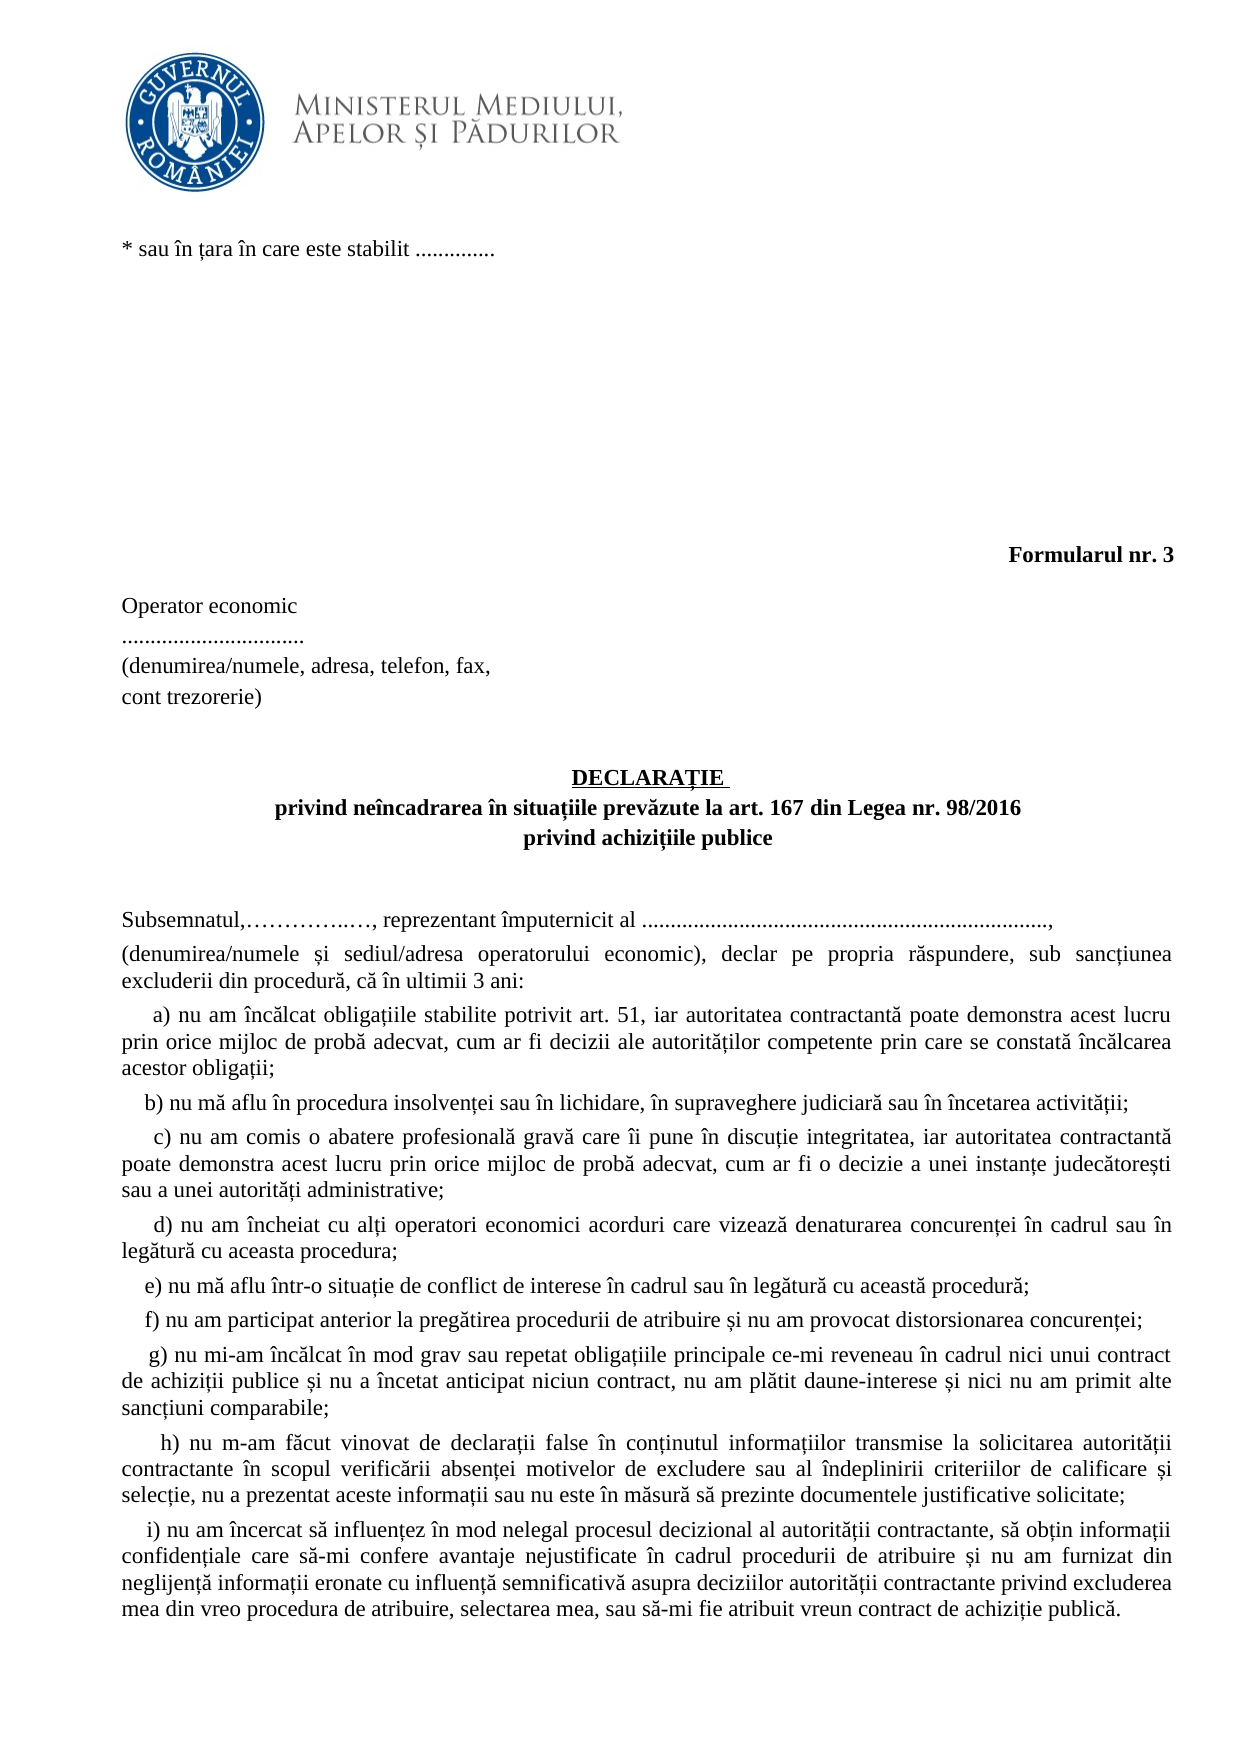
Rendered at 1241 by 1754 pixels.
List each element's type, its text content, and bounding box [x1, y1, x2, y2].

text (denumirea/numele și sediul/adresa operatorului economic), declar pe propria răspundere, sub sancțiunea excluderii din procedură, că în ultimii 3 ani: [121, 940, 1174, 993]
text (denumirea/numele, adresa, telefon, fax, [121, 652, 1174, 679]
text Operator economic [121, 592, 1174, 618]
text e) nu mă aflu într-o situație de conflict de interese în cadrul sau în legătură cu această procedură; [121, 1272, 1174, 1298]
text Formularul nr. 3 [121, 541, 1174, 567]
text * sau în țara în care este stabilit .............. [121, 235, 1134, 261]
text c) nu am comis o abatere profesională gravă care îi pune în discuție integritatea, iar autoritatea contractantă poate demonstra acest lucru prin orice mijloc de probă adecvat, cum ar fi o decizie a unei instanțe judecătorești sau a unei autorități administrative; [121, 1123, 1174, 1202]
text privind neîncadrarea în situațiile prevăzute la art. 167 din Legea nr. 98/2016 [121, 794, 1174, 821]
text DECLARAȚIE [121, 764, 1174, 790]
text f) nu am participat anterior la pregătirea procedurii de atribuire și nu am provocat distorsionarea concurenței; [121, 1307, 1174, 1333]
text g) nu mi-am încălcat în mod grav sau repetat obligațiile principale ce-mi reveneau în cadrul nici unui contract de achiziții publice și nu a încetat anticipat niciun contract, nu am plătit daune-interese și nici nu am primit alte sancțiuni comparabile; [121, 1341, 1174, 1420]
picture [121, 46, 628, 197]
text privind achizițiile publice [121, 824, 1174, 851]
text ................................ [121, 622, 1174, 649]
text i) nu am încercat să influențez în mod nelegal procesul decizional al autorității contractante, să obțin informații confidențiale care să-mi confere avantaje nejustificate în cadrul procedurii de atribuire și nu am furnizat din neglijență informații eronate cu influență semnificativă asupra deciziilor autorității contractante privind excluderea mea din vreo procedura de atribuire, selectarea mea, sau să-mi fie atribuit vreun contract de achiziție publică. [121, 1516, 1174, 1621]
text h) nu m-am făcut vinovat de declarații false în conținutul informațiilor transmise la solicitarea autorității contractante în scopul verificării absenței motivelor de excludere sau al îndeplinirii criteriilor de calificare și selecție, nu a prezentat aceste informații sau nu este în măsură să prezinte documentele justificative solicitate; [121, 1429, 1174, 1508]
text Subsemnatul,…………..…, reprezentant împuternicit al ......................................................................., [121, 906, 1174, 932]
text a) nu am încălcat obligațiile stabilite potrivit art. 51, iar autoritatea contractantă poate demonstra acest lucru prin orice mijloc de probă adecvat, cum ar fi decizii ale autorităților competente prin care se constată încălcarea acestor obligații; [121, 1001, 1174, 1080]
text d) nu am încheiat cu alți operatori economici acorduri care vizează denaturarea concurenței în cadrul sau în legătură cu aceasta procedura; [121, 1211, 1174, 1263]
text cont trezorerie) [121, 683, 1174, 709]
text b) nu mă aflu în procedura insolvenței sau în lichidare, în supraveghere judiciară sau în încetarea activității; [121, 1089, 1174, 1115]
